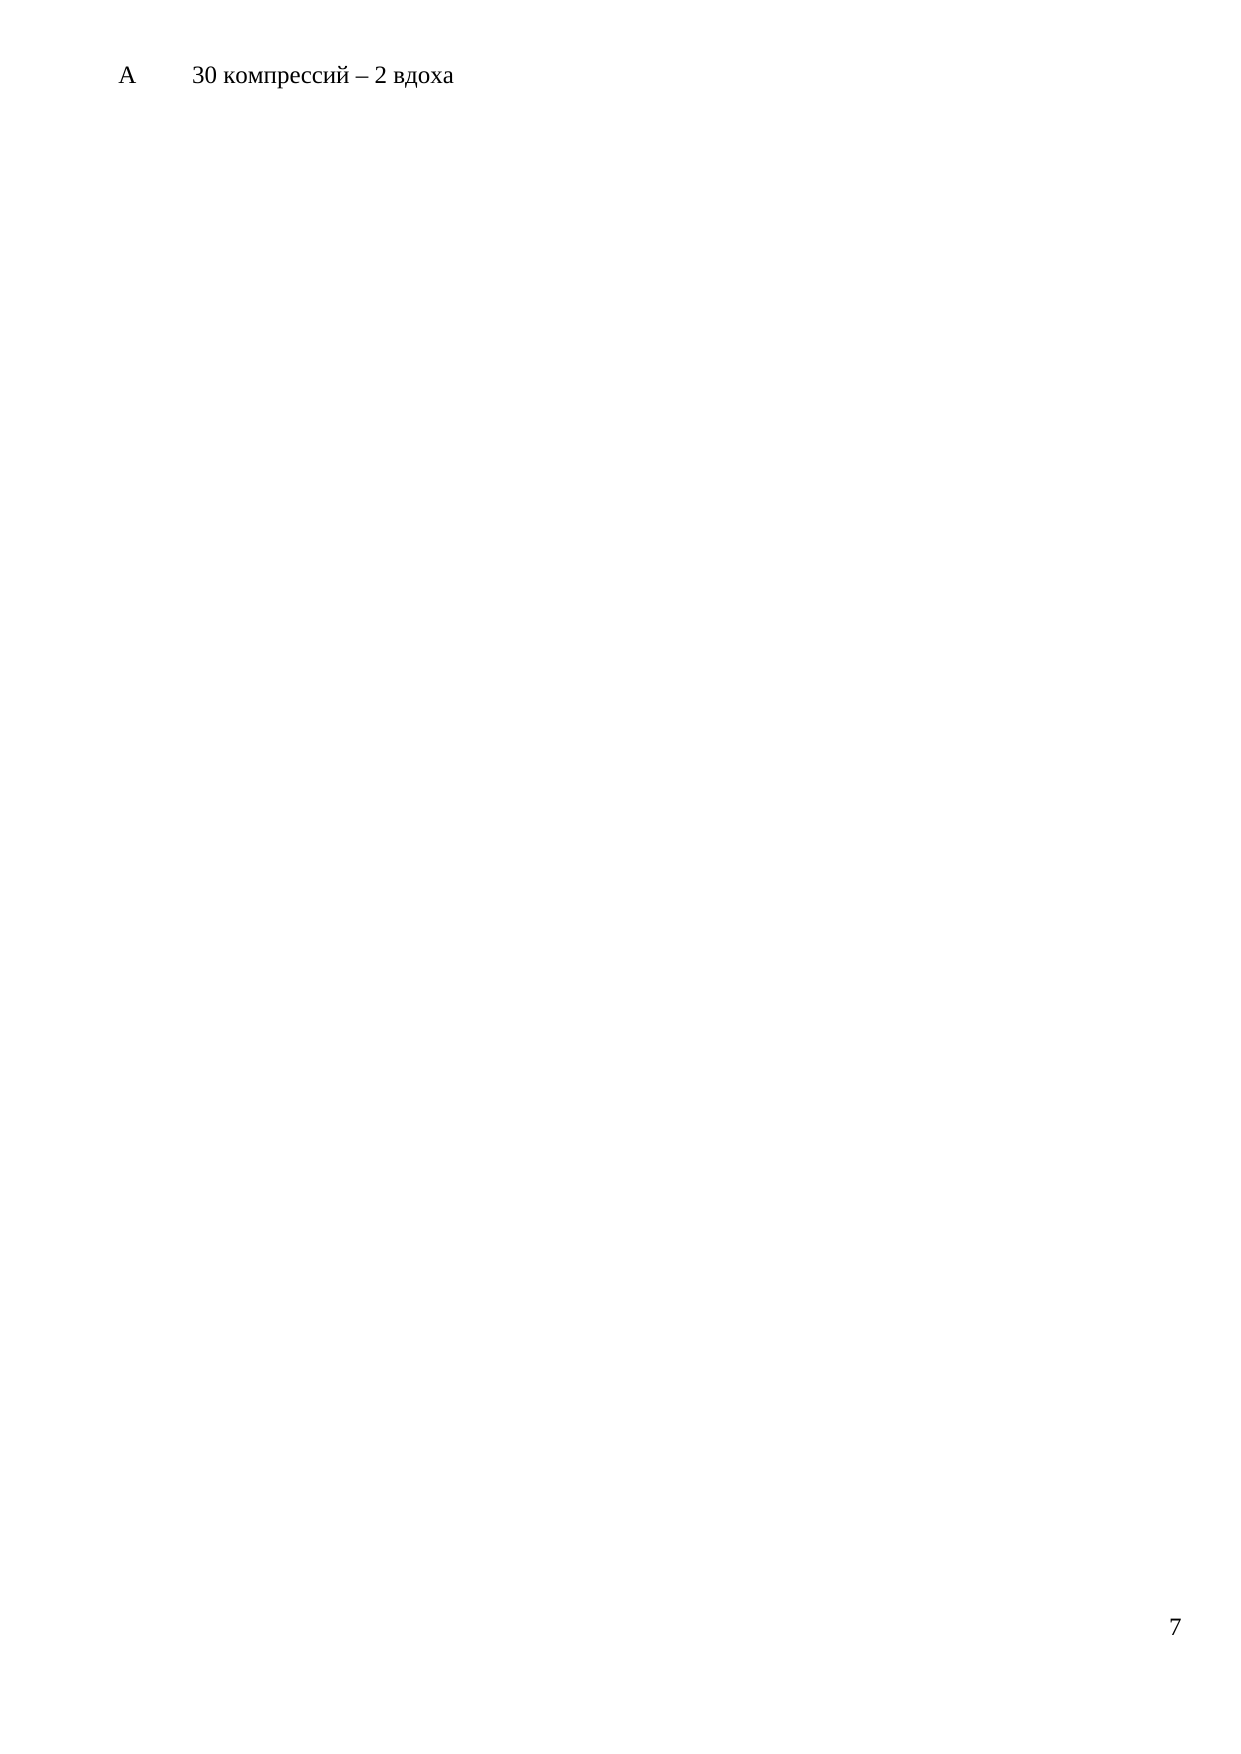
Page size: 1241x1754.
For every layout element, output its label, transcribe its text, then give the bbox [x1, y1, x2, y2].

table_header А [118, 60, 192, 92]
table_header 30 компрессий – 2 вдоха [192, 60, 1175, 92]
